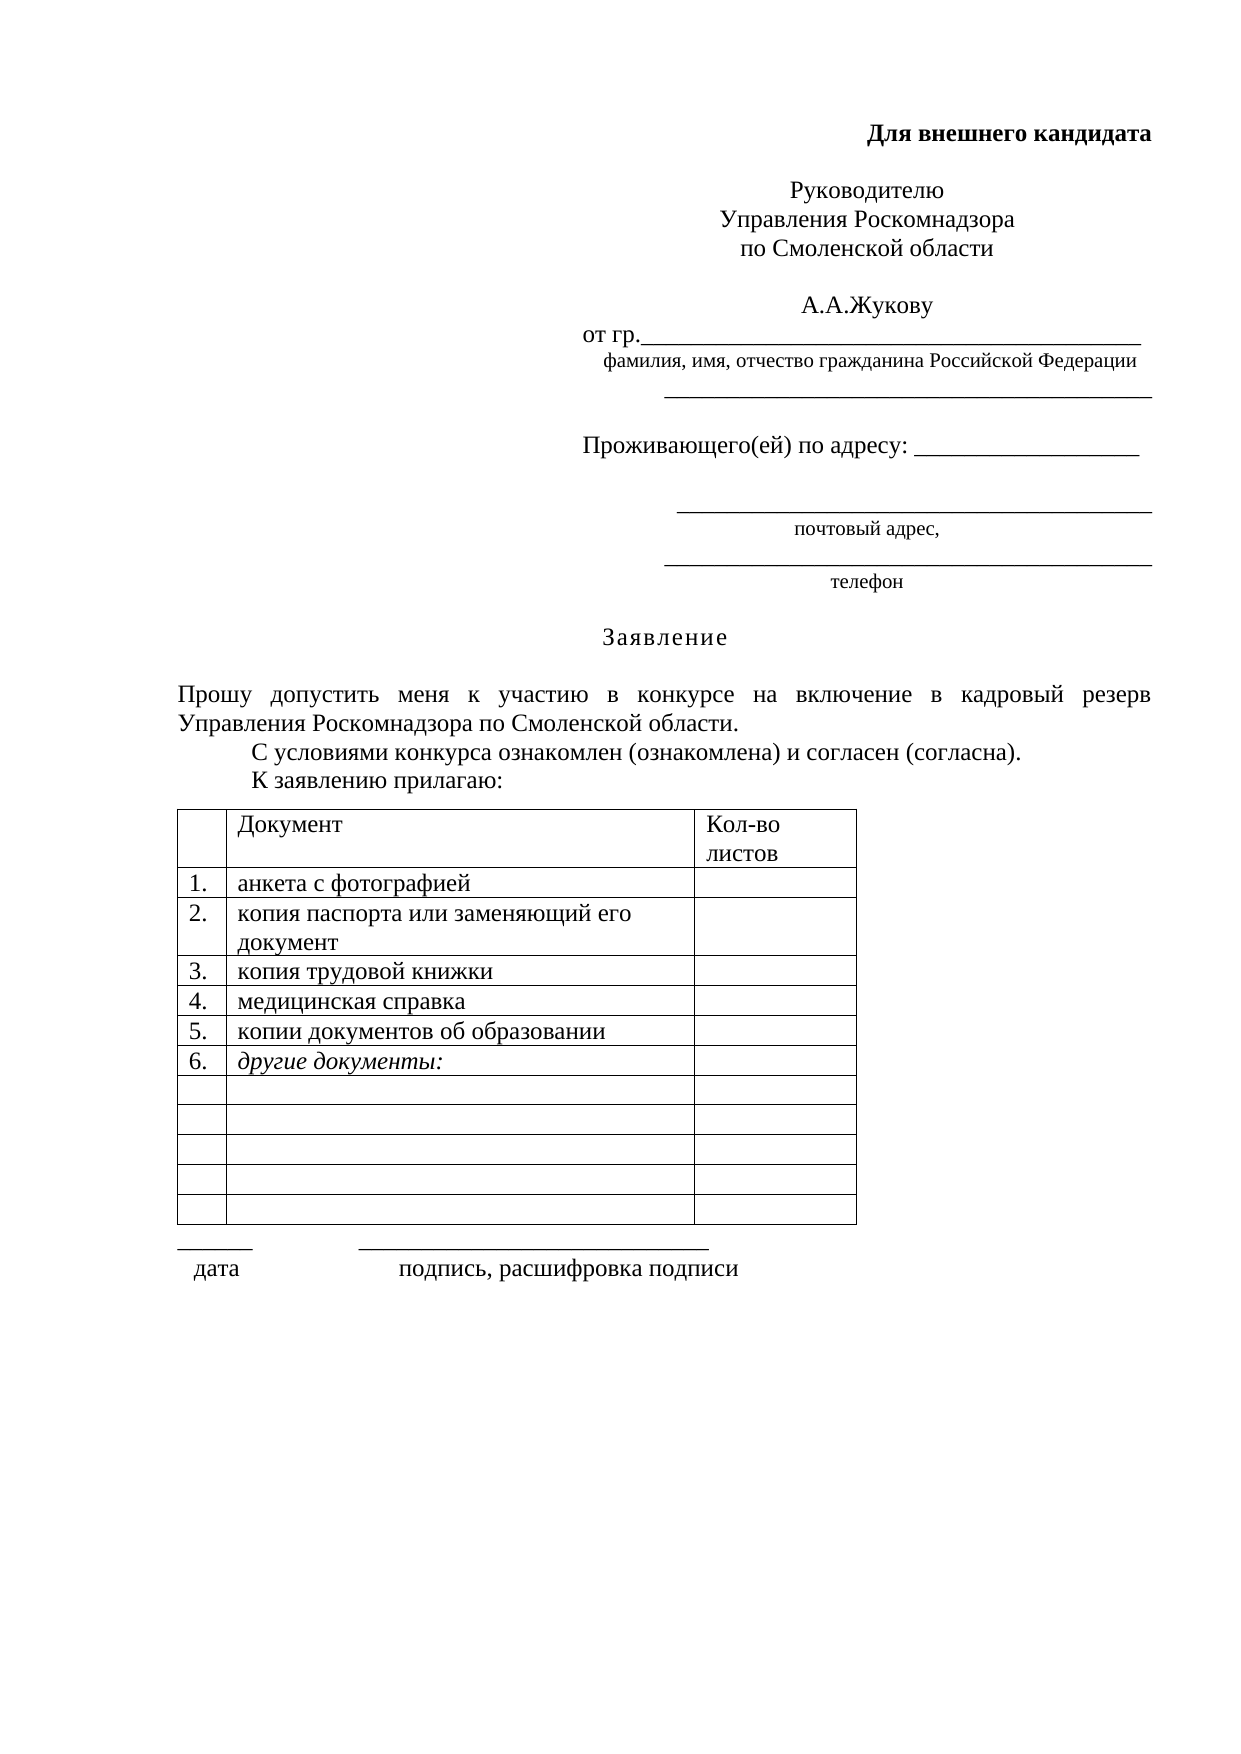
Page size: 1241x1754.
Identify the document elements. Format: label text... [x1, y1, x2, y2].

table_cell анкета с фотографией [227, 868, 694, 897]
table_cell копия трудовой книжки [227, 956, 694, 985]
table_cell [695, 868, 856, 897]
table_cell _______________________________________ телефон [571, 540, 1163, 593]
table_cell [695, 956, 856, 985]
table_cell [695, 1076, 856, 1104]
table_cell 3. [178, 956, 226, 985]
table_header Документ [227, 810, 694, 867]
table_cell [178, 1195, 226, 1223]
table_cell копия паспорта или заменяющий его документ [227, 898, 694, 955]
table_cell [178, 1135, 226, 1164]
table_header [178, 810, 226, 867]
table_cell [227, 1135, 694, 1164]
table_header Руководителю Управления Роскомнадзора по Смоленской области [571, 176, 1163, 262]
table_cell [178, 1165, 226, 1194]
table_cell [695, 1046, 856, 1074]
table_cell [695, 1165, 856, 1194]
table_cell [695, 1135, 856, 1164]
table_cell [695, 1016, 856, 1045]
table_cell другие документы: [227, 1046, 694, 1074]
table_cell [695, 986, 856, 1015]
text Прошу допустить меня к участию в конкурсе на включение в кадровый резерв Управления Роскомнадзора по Смоленской области. [177, 679, 1152, 737]
text К заявлению прилагаю: [177, 765, 1152, 794]
table_cell [695, 1105, 856, 1134]
table_cell [227, 1076, 694, 1104]
table_cell Проживающего(ей) по адресу: __________________ [571, 430, 1163, 487]
text С условиями конкурса ознакомлен (ознакомлена) и согласен (согласна). [177, 737, 1152, 765]
table_cell [178, 1105, 226, 1134]
table_cell [227, 1165, 694, 1194]
table_cell 1. [178, 868, 226, 897]
text ______ ____________________________ [177, 1224, 1152, 1253]
table_cell копии документов об образовании [227, 1016, 694, 1045]
table_cell медицинская справка [227, 986, 694, 1015]
table_cell ______________________________________ почтовый адрес, [571, 487, 1163, 540]
text Для внешнего кандидата [177, 118, 1152, 147]
table_cell 2. [178, 898, 226, 955]
table_cell от гр.________________________________________ фамилия, имя, отчество гражданина Российской Федерации _______________________________________ [571, 319, 1163, 430]
table_cell [695, 1195, 856, 1223]
table_header Кол-во листов [695, 810, 856, 867]
table_cell [695, 898, 856, 955]
table_cell 4. [178, 986, 226, 1015]
table_cell [227, 1195, 694, 1223]
table_cell [227, 1105, 694, 1134]
table_cell [178, 1076, 226, 1104]
table_cell А.А.Жукову [571, 262, 1163, 319]
table_cell 5. [178, 1016, 226, 1045]
text дата подпись, расшифровка подписи [162, 1253, 1152, 1282]
text Заявление [177, 622, 1152, 650]
table_cell 6. [178, 1046, 226, 1074]
